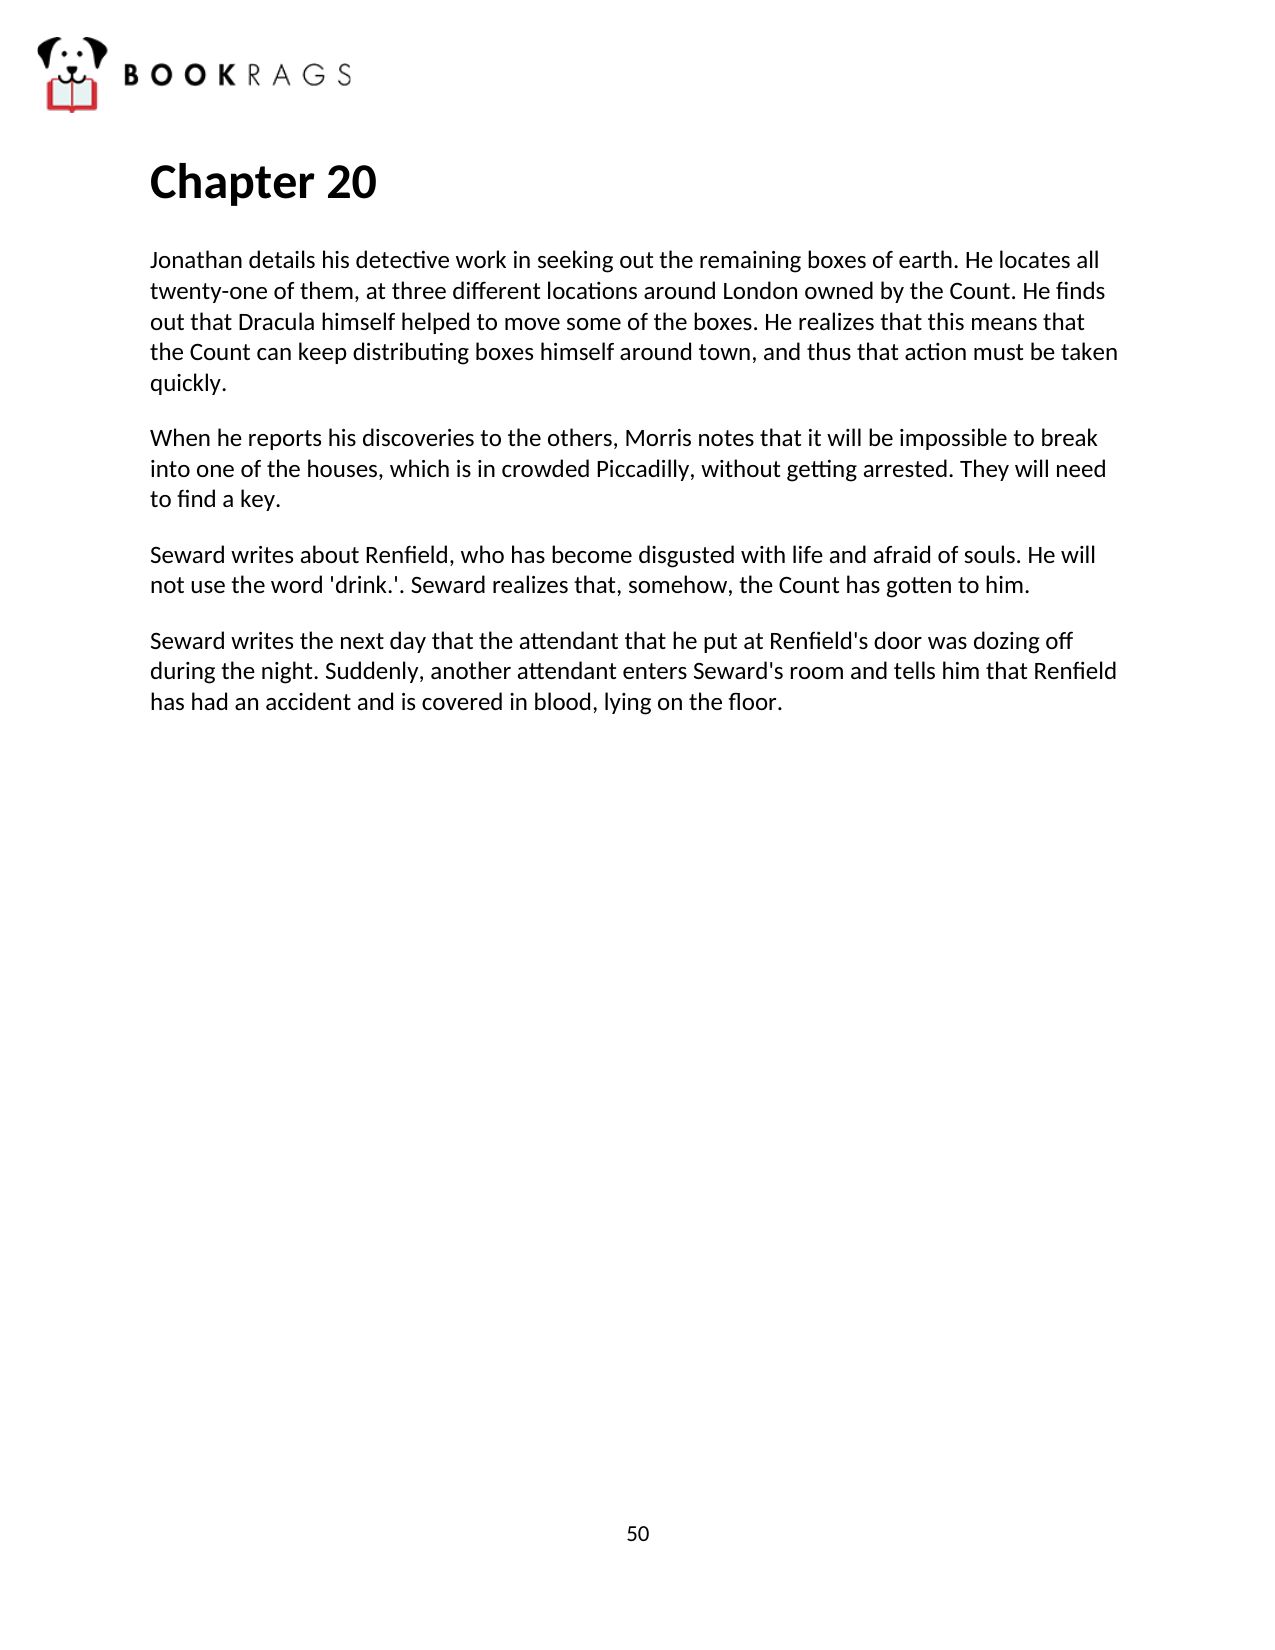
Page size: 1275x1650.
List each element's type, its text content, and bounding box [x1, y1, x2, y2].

text Seward writes the next day that the attendant that he put at Renfield's door was dozing off during the night. Suddenly, another attendant enters Seward's room and tells him that Renfield has had an accident and is covered in blood, lying on the floor. [150, 625, 1125, 716]
text When he reports his discoveries to the others, Morris notes that it will be impossible to break into one of the houses, which is in crowded Piccadilly, without getting arrested. They will need to find a key. [150, 422, 1125, 514]
text Jonathan details his detective work in seeking out the remaining boxes of earth. He locates all twenty-one of them, at three different locations around London owned by the Count. He finds out that Dracula himself helped to move some of the boxes. He realizes that this means that the Count can keep distributing boxes himself around town, and thus that action must be taken quickly. [150, 244, 1125, 397]
text Seward writes about Renfield, who has become disgusted with life and afraid of souls. He will not use the word 'drink.'. Seward realizes that, somehow, the Count has gotten to him. [150, 539, 1125, 600]
picture [37, 37, 351, 113]
text Chapter 20 [150, 150, 1125, 211]
